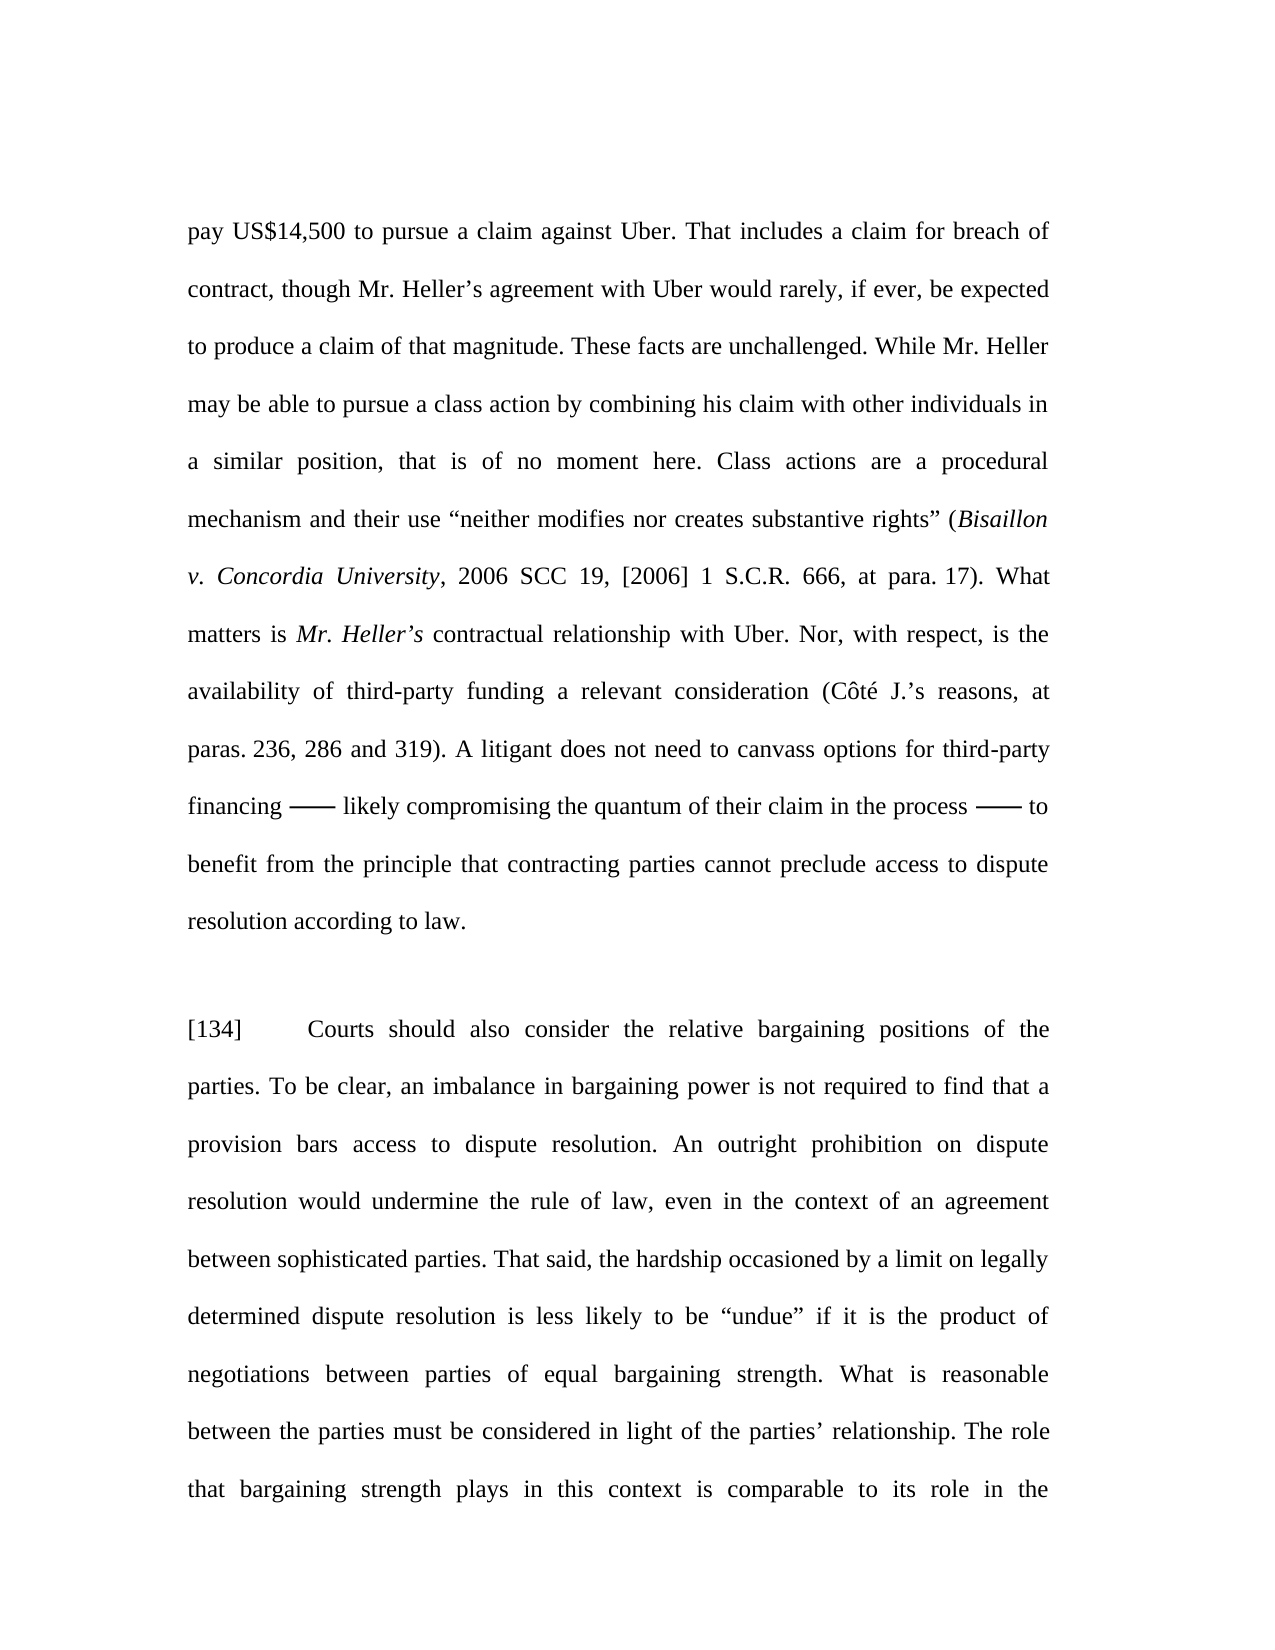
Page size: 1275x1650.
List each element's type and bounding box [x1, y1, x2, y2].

text [187, 1014, 1050, 1503]
text [187, 216, 1050, 935]
